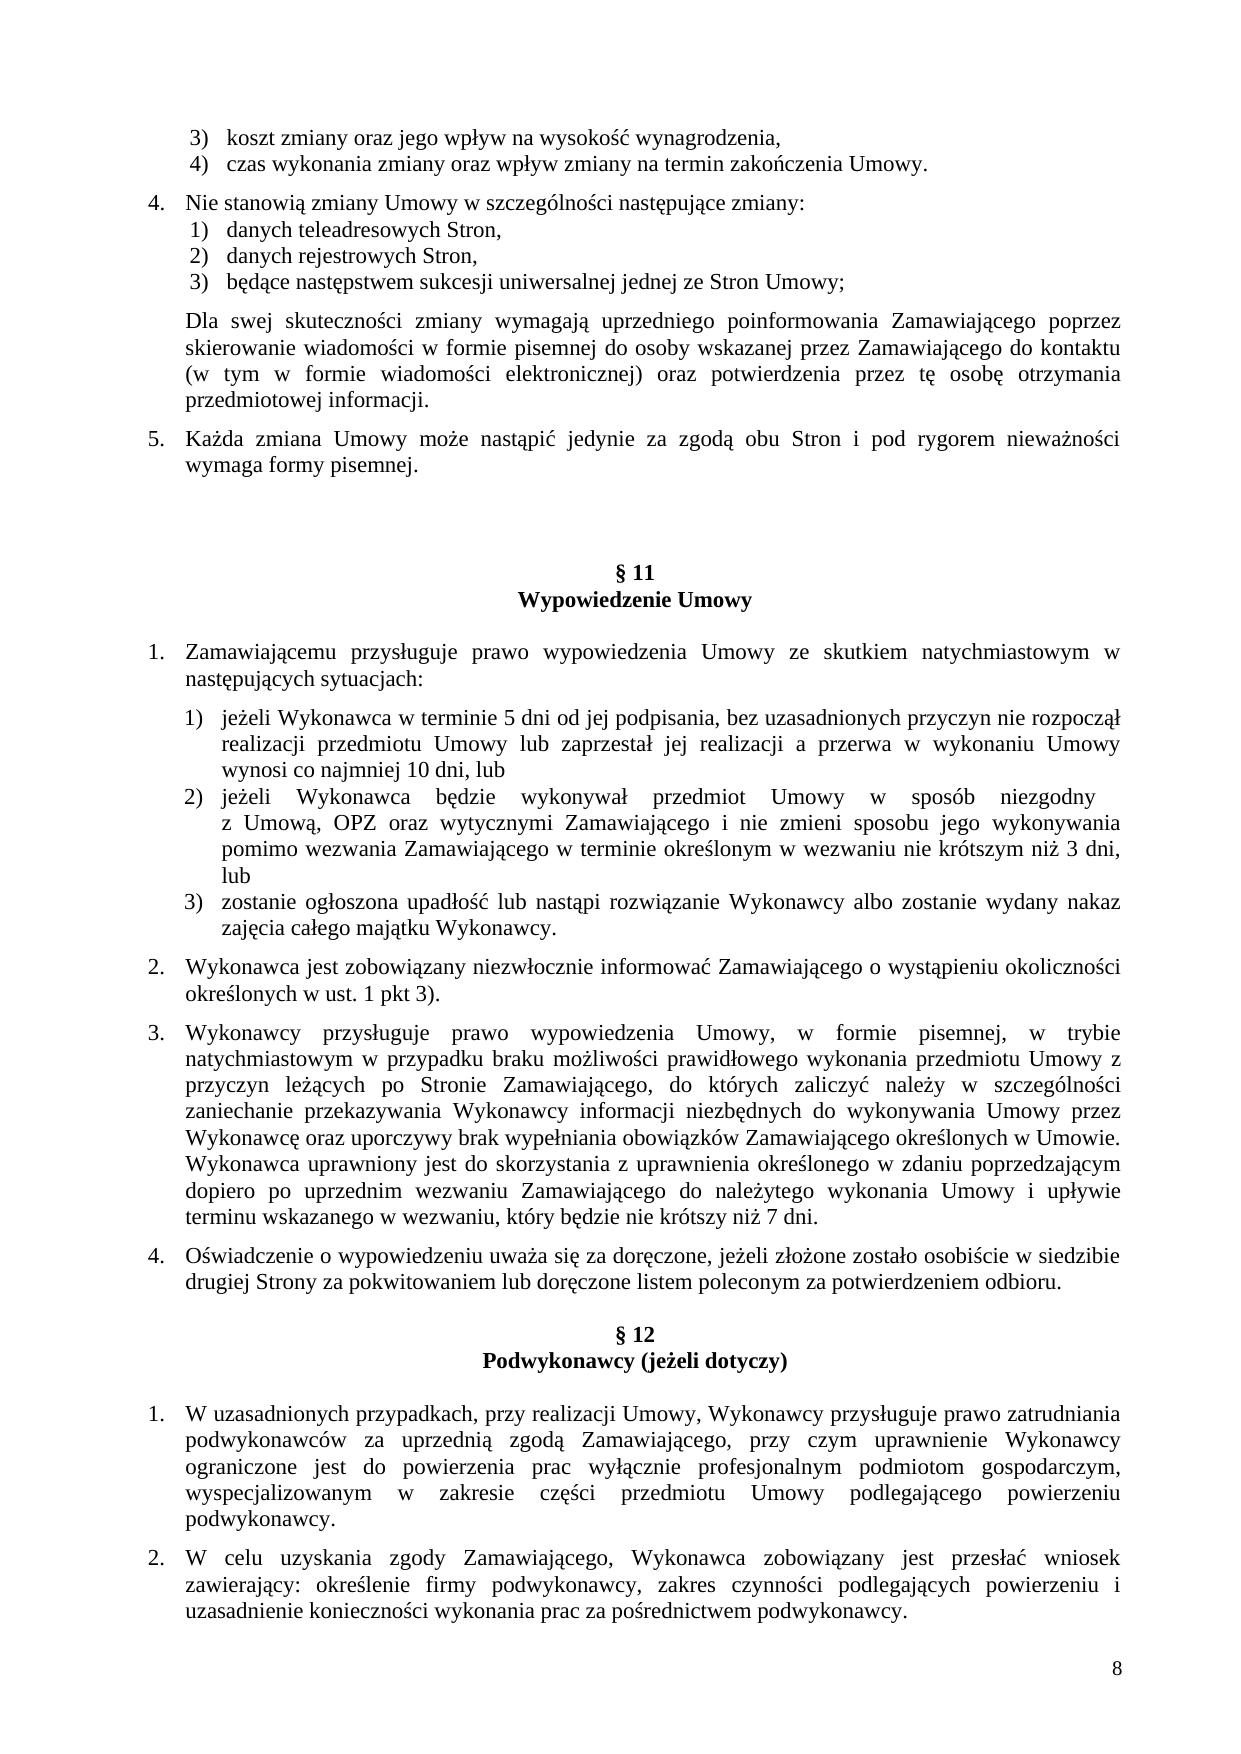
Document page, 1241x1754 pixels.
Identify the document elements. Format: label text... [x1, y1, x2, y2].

text Podwykonawcy (jeżeli dotyczy) [148, 1347, 1122, 1374]
text Dla swej skuteczności zmiany wymagają uprzedniego poinformowania Zamawiającego poprzez skierowanie wiadomości w formie pisemnej do osoby wskazanej przez Zamawiającego do kontaktu (w tym w formie wiadomości elektronicznej) oraz potwierdzenia przez tę osobę otrzymania przedmiotowej informacji. [185, 307, 1122, 413]
list danych rejestrowych Stron, [189, 242, 1122, 268]
list W uzasadnionych przypadkach, przy realizacji Umowy, Wykonawcy przysługuje prawo zatrudniania podwykonawców za uprzednią zgodą Zamawiającego, przy czym uprawnienie Wykonawcy ograniczone jest do powierzenia prac wyłącznie profesjonalnym podmiotom gospodarczym, wyspecjalizowanym w zakresie części przedmiotu Umowy podlegającego powierzeniu podwykonawcy. [148, 1400, 1122, 1532]
list Każda zmiana Umowy może nastąpić jedynie za zgodą obu Stron i pod rygorem nieważności wymaga formy pisemnej. [148, 425, 1122, 478]
list W celu uzyskania zgody Zamawiającego, Wykonawca zobowiązany jest przesłać wniosek zawierający: określenie firmy podwykonawcy, zakres czynności podlegających powierzeniu i uzasadnienie konieczności wykonania prac za pośrednictwem podwykonawcy. [148, 1544, 1122, 1623]
list czas wykonania zmiany oraz wpływ zmiany na termin zakończenia Umowy. [189, 151, 1122, 177]
list Wykonawca jest zobowiązany niezwłocznie informować Zamawiającego o wystąpieniu okoliczności określonych w ust. 1 pkt 3). [148, 953, 1122, 1006]
list Zamawiającemu przysługuje prawo wypowiedzenia Umowy ze skutkiem natychmiastowym w następujących sytuacjach: [148, 638, 1122, 691]
list Oświadczenie o wypowiedzeniu uważa się za doręczone, jeżeli złożone zostało osobiście w siedzibie drugiej Strony za pokwitowaniem lub doręczone listem poleconym za potwierdzeniem odbioru. [148, 1242, 1122, 1294]
list koszt zmiany oraz jego wpływ na wysokość wynagrodzenia, [189, 124, 1122, 151]
text § 12 [148, 1321, 1122, 1347]
text § 11 [148, 559, 1122, 586]
list danych teleadresowych Stron, [189, 216, 1122, 242]
list będące następstwem sukcesji uniwersalnej jednej ze Stron Umowy; [189, 268, 1122, 295]
list Wykonawcy przysługuje prawo wypowiedzenia Umowy, w formie pisemnej, w trybie natychmiastowym w przypadku braku możliwości prawidłowego wykonania przedmiotu Umowy z przyczyn leżących po Stronie Zamawiającego, do których zaliczyć należy w szczególności zaniechanie przekazywania Wykonawcy informacji niezbędnych do wykonywania Umowy przez Wykonawcę oraz uporczywy brak wypełniania obowiązków Zamawiającego określonych w Umowie. Wykonawca uprawniony jest do skorzystania z uprawnienia określonego w zdaniu poprzedzającym dopiero po uprzednim wezwaniu Zamawiającego do należytego wykonania Umowy i upływie terminu wskazanego w wezwaniu, który będzie nie krótszy niż 7 dni. [148, 1018, 1122, 1229]
list Nie stanowią zmiany Umowy w szczególności następujące zmiany: [148, 189, 1122, 216]
list zostanie ogłoszona upadłość lub nastąpi rozwiązanie Wykonawcy albo zostanie wydany nakaz zajęcia całego majątku Wykonawcy. [184, 888, 1122, 941]
list jeżeli Wykonawca będzie wykonywał przedmiot Umowy w sposób niezgodny z Umową, OPZ oraz wytycznymi Zamawiającego i nie zmieni sposobu jego wykonywania pomimo wezwania Zamawiającego w terminie określonym w wezwaniu nie krótszym niż 3 dni, lub [184, 783, 1122, 888]
list jeżeli Wykonawca w terminie 5 dni od jej podpisania, bez uzasadnionych przyczyn nie rozpoczął realizacji przedmiotu Umowy lub zaprzestał jej realizacji a przerwa w wykonaniu Umowy wynosi co najmniej 10 dni, lub [184, 704, 1122, 783]
text Wypowiedzenie Umowy [148, 586, 1122, 612]
